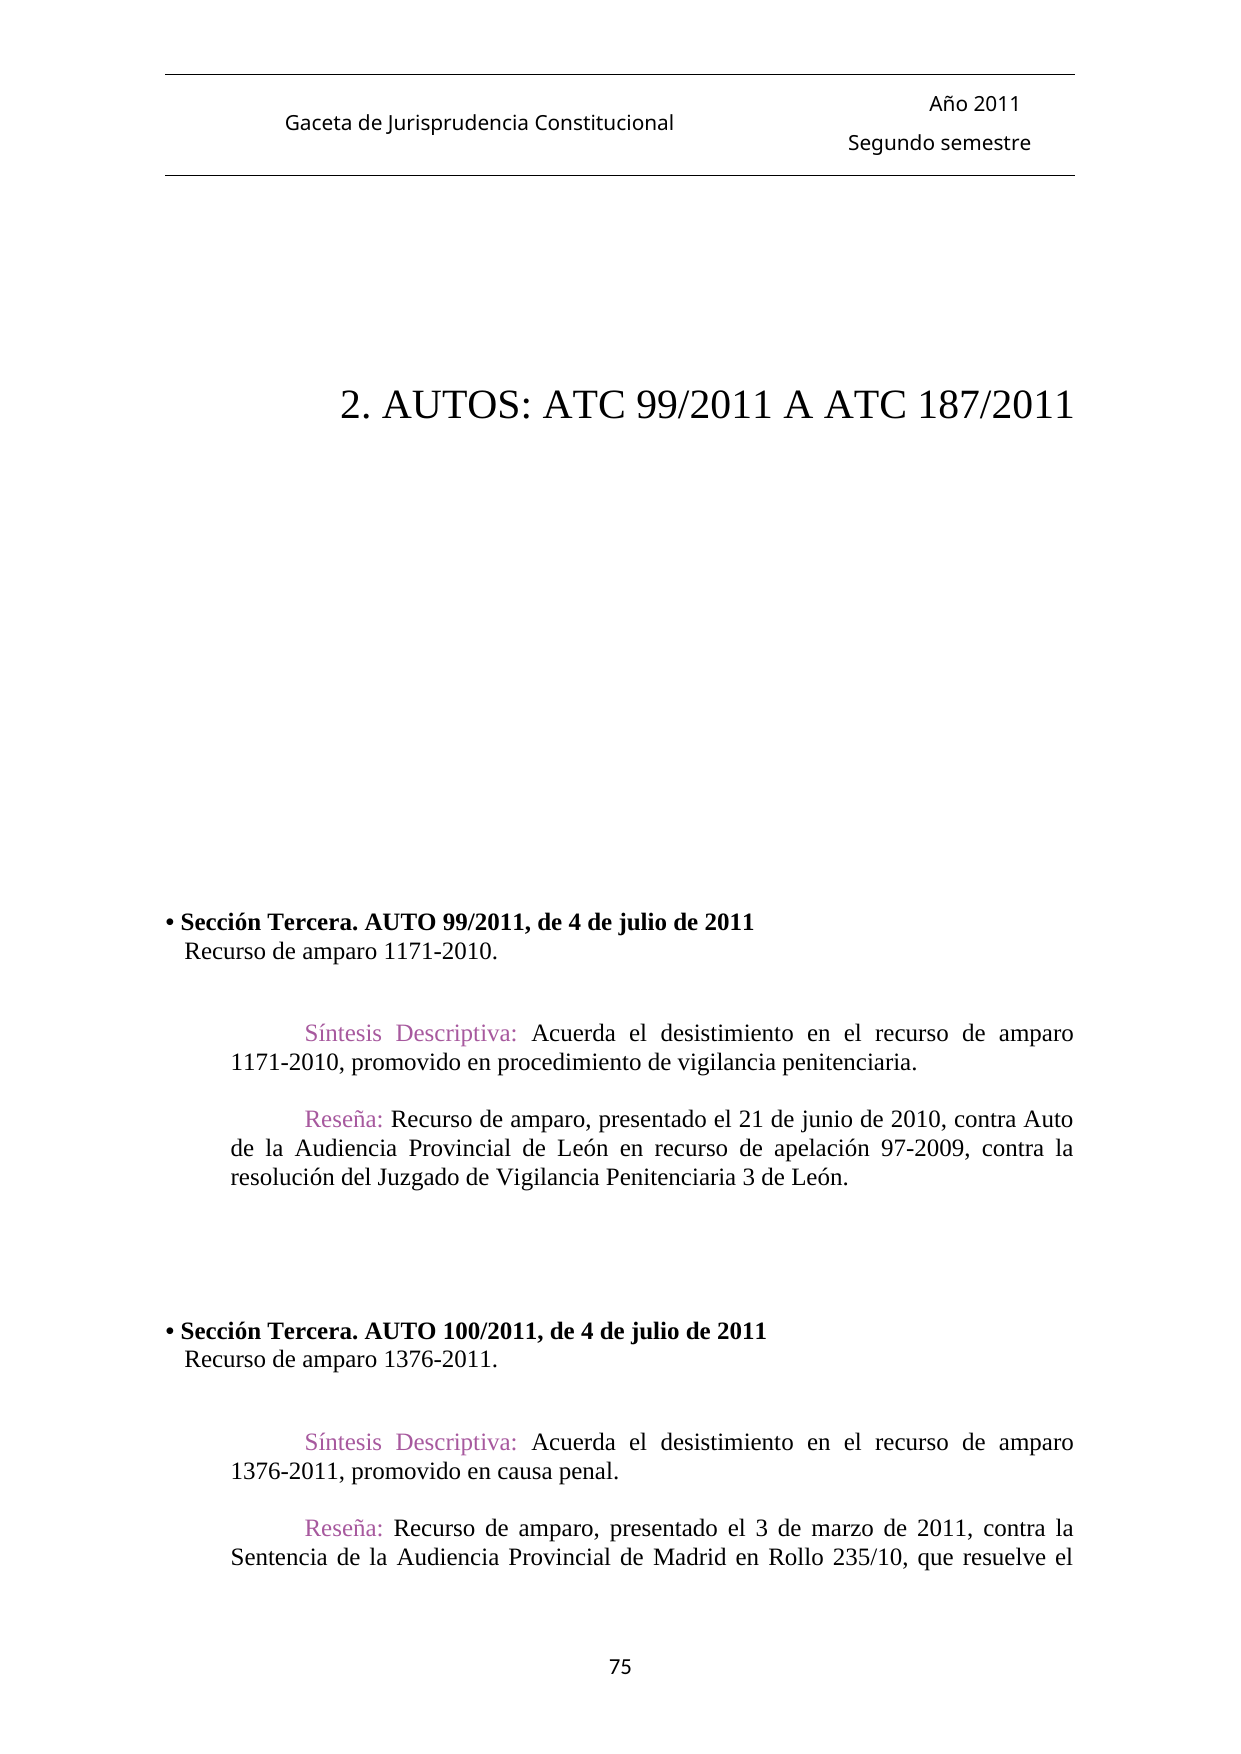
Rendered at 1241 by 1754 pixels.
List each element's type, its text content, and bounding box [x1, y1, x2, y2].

text • Sección Tercera. AUTO 100/2011, de 4 de julio de 2011 [165, 1316, 1075, 1344]
text Síntesis Descriptiva: Acuerda el desistimiento en el recurso de amparo 1171-2010, promovido en procedimiento de vigilancia penitenciaria. [230, 1018, 1075, 1076]
text Reseña: Recurso de amparo, presentado el 21 de junio de 2010, contra Auto de la Audiencia Provincial de León en recurso de apelación 97-2009, contra la resolución del Juzgado de Vigilancia Penitenciaria 3 de León. [230, 1104, 1075, 1191]
text • Sección Tercera. AUTO 99/2011, de 4 de julio de 2011 [165, 907, 1075, 936]
text 2. AUTOS: ATC 99/2011 A ATC 187/2011 [165, 380, 1075, 428]
text Síntesis Descriptiva: Acuerda el desistimiento en el recurso de amparo 1376-2011, promovido en causa penal. [230, 1427, 1075, 1484]
text Recurso de amparo 1376-2011. [165, 1344, 1075, 1373]
text Recurso de amparo 1171-2010. [165, 936, 1075, 964]
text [230, 1513, 1075, 1571]
